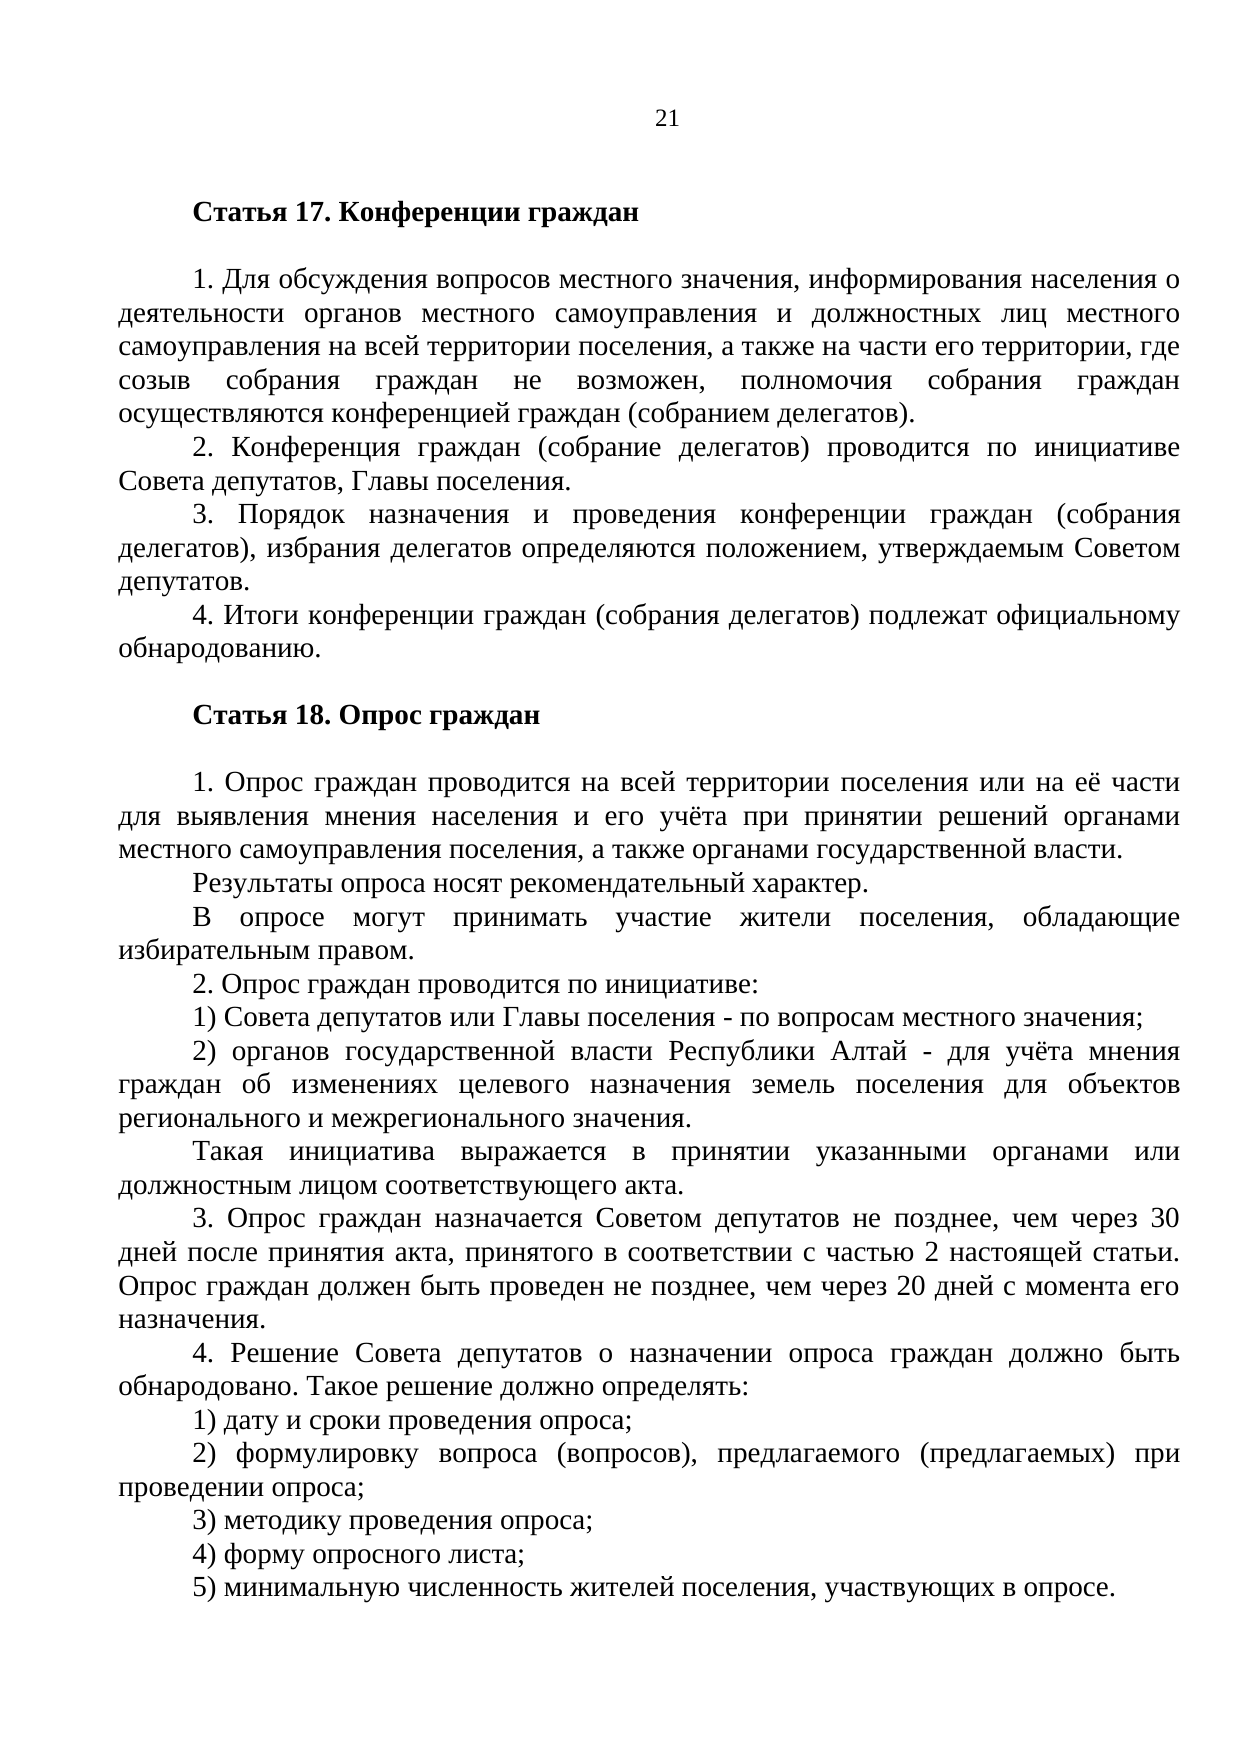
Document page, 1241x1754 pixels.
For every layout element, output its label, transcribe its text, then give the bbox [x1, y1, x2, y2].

text 4. Решение Совета депутатов о назначении опроса граждан должно быть обнародовано. Такое решение должно определять: [118, 1335, 1181, 1402]
text Результаты опроса носят рекомендательный характер. [118, 865, 1181, 899]
text Статья 18. Опрос граждан [118, 697, 1181, 731]
text 3. Порядок назначения и проведения конференции граждан (собрания делегатов), избрания делегатов определяются положением, утверждаемым Советом депутатов. [118, 496, 1181, 597]
text 1) Совета депутатов или Главы поселения - по вопросам местного значения; [118, 999, 1181, 1033]
text 1. Опрос граждан проводится на всей территории поселения или на её части для выявления мнения населения и его учёта при принятии решений органами местного самоуправления поселения, а также органами государственной власти. [118, 764, 1181, 865]
text 2. Опрос граждан проводится по инициативе: [118, 966, 1181, 999]
text В опросе могут принимать участие жители поселения, обладающие избирательным правом. [118, 899, 1181, 966]
text Статья 17. Конференции граждан [118, 194, 1181, 228]
text Такая инициатива выражается в принятии указанными органами или должностным лицом соответствующего акта. [118, 1133, 1181, 1201]
text 1. Для обсуждения вопросов местного значения, информирования населения о деятельности органов местного самоуправления и должностных лиц местного самоуправления на всей территории поселения, а также на части его территории, где созыв собрания граждан не возможен, полномочия собрания граждан осуществляются конференцией граждан (собранием делегатов). [118, 261, 1181, 429]
text 5) минимальную численность жителей поселения, участвующих в опросе. [118, 1569, 1181, 1603]
text 1) дату и сроки проведения опроса; [118, 1402, 1181, 1435]
text 2) формулировку вопроса (вопросов), предлагаемого (предлагаемых) при проведении опроса; [118, 1435, 1181, 1502]
text 2) органов государственной власти Республики Алтай - для учёта мнения граждан об изменениях целевого назначения земель поселения для объектов регионального и межрегионального значения. [118, 1033, 1181, 1133]
text 4. Итоги конференции граждан (собрания делегатов) подлежат официальному обнародованию. [118, 597, 1181, 664]
text 3. Опрос граждан назначается Советом депутатов не позднее, чем через 30 дней после принятия акта, принятого в соответствии с частью 2 настоящей статьи. Опрос граждан должен быть проведен не позднее, чем через 20 дней с момента его назначения. [118, 1201, 1181, 1335]
text 3) методику проведения опроса; [118, 1502, 1181, 1536]
text 4) форму опросного листа; [118, 1536, 1181, 1569]
text 2. Конференция граждан (собрание делегатов) проводится по инициативе Совета депутатов, Главы поселения. [118, 429, 1181, 496]
